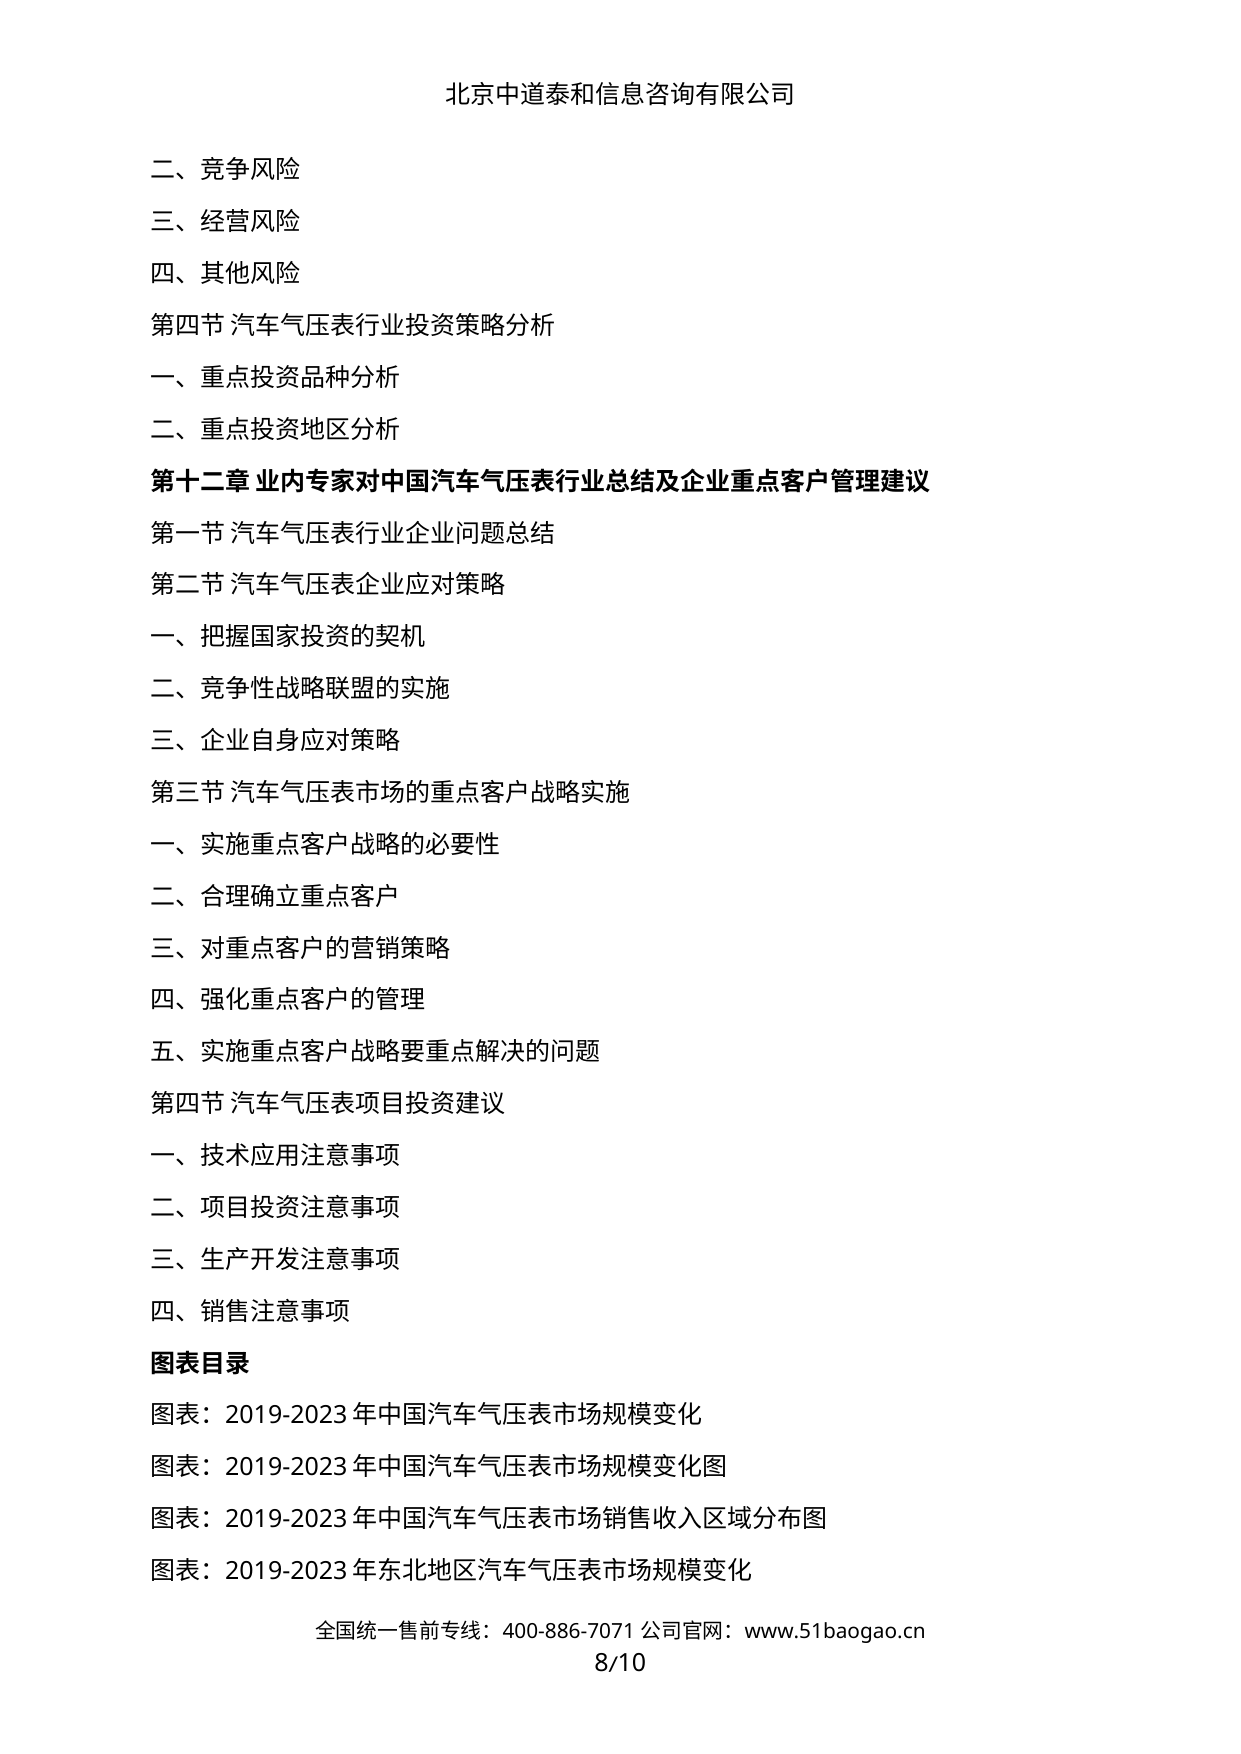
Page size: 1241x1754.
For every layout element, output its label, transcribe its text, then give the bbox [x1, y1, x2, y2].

text 第三节 汽车气压表市场的重点客户战略实施 [150, 772, 1090, 809]
text 三、生产开发注意事项 [150, 1239, 1090, 1276]
text 第一节 汽车气压表行业企业问题总结 [150, 513, 1090, 549]
text 二、项目投资注意事项 [150, 1187, 1090, 1224]
text 图表：2019-2023年中国汽车气压表市场规模变化图 [150, 1447, 1090, 1483]
text 五、实施重点客户战略要重点解决的问题 [150, 1032, 1090, 1068]
text 一、把握国家投资的契机 [150, 617, 1090, 653]
text 二、重点投资地区分析 [150, 409, 1090, 446]
text 二、合理确立重点客户 [150, 876, 1090, 912]
text 第四节 汽车气压表行业投资策略分析 [150, 306, 1090, 342]
text 四、销售注意事项 [150, 1291, 1090, 1327]
text 第四节 汽车气压表项目投资建议 [150, 1084, 1090, 1120]
text 第二节 汽车气压表企业应对策略 [150, 565, 1090, 601]
text 二、竞争风险 [150, 150, 1090, 186]
text 一、重点投资品种分析 [150, 357, 1090, 394]
text 一、实施重点客户战略的必要性 [150, 824, 1090, 861]
text 三、企业自身应对策略 [150, 721, 1090, 757]
text 第十二章 业内专家对中国汽车气压表行业总结及企业重点客户管理建议 [150, 461, 1090, 497]
text 图表目录 [150, 1343, 1090, 1379]
text 一、技术应用注意事项 [150, 1136, 1090, 1172]
text 四、强化重点客户的管理 [150, 980, 1090, 1016]
text 图表：2019-2023年东北地区汽车气压表市场规模变化 [150, 1551, 1090, 1587]
text 二、竞争性战略联盟的实施 [150, 669, 1090, 705]
text 图表：2019-2023年中国汽车气压表市场规模变化 [150, 1395, 1090, 1431]
text 图表：2019-2023年中国汽车气压表市场销售收入区域分布图 [150, 1499, 1090, 1535]
text 四、其他风险 [150, 254, 1090, 290]
text 三、经营风险 [150, 202, 1090, 238]
text 三、对重点客户的营销策略 [150, 928, 1090, 964]
